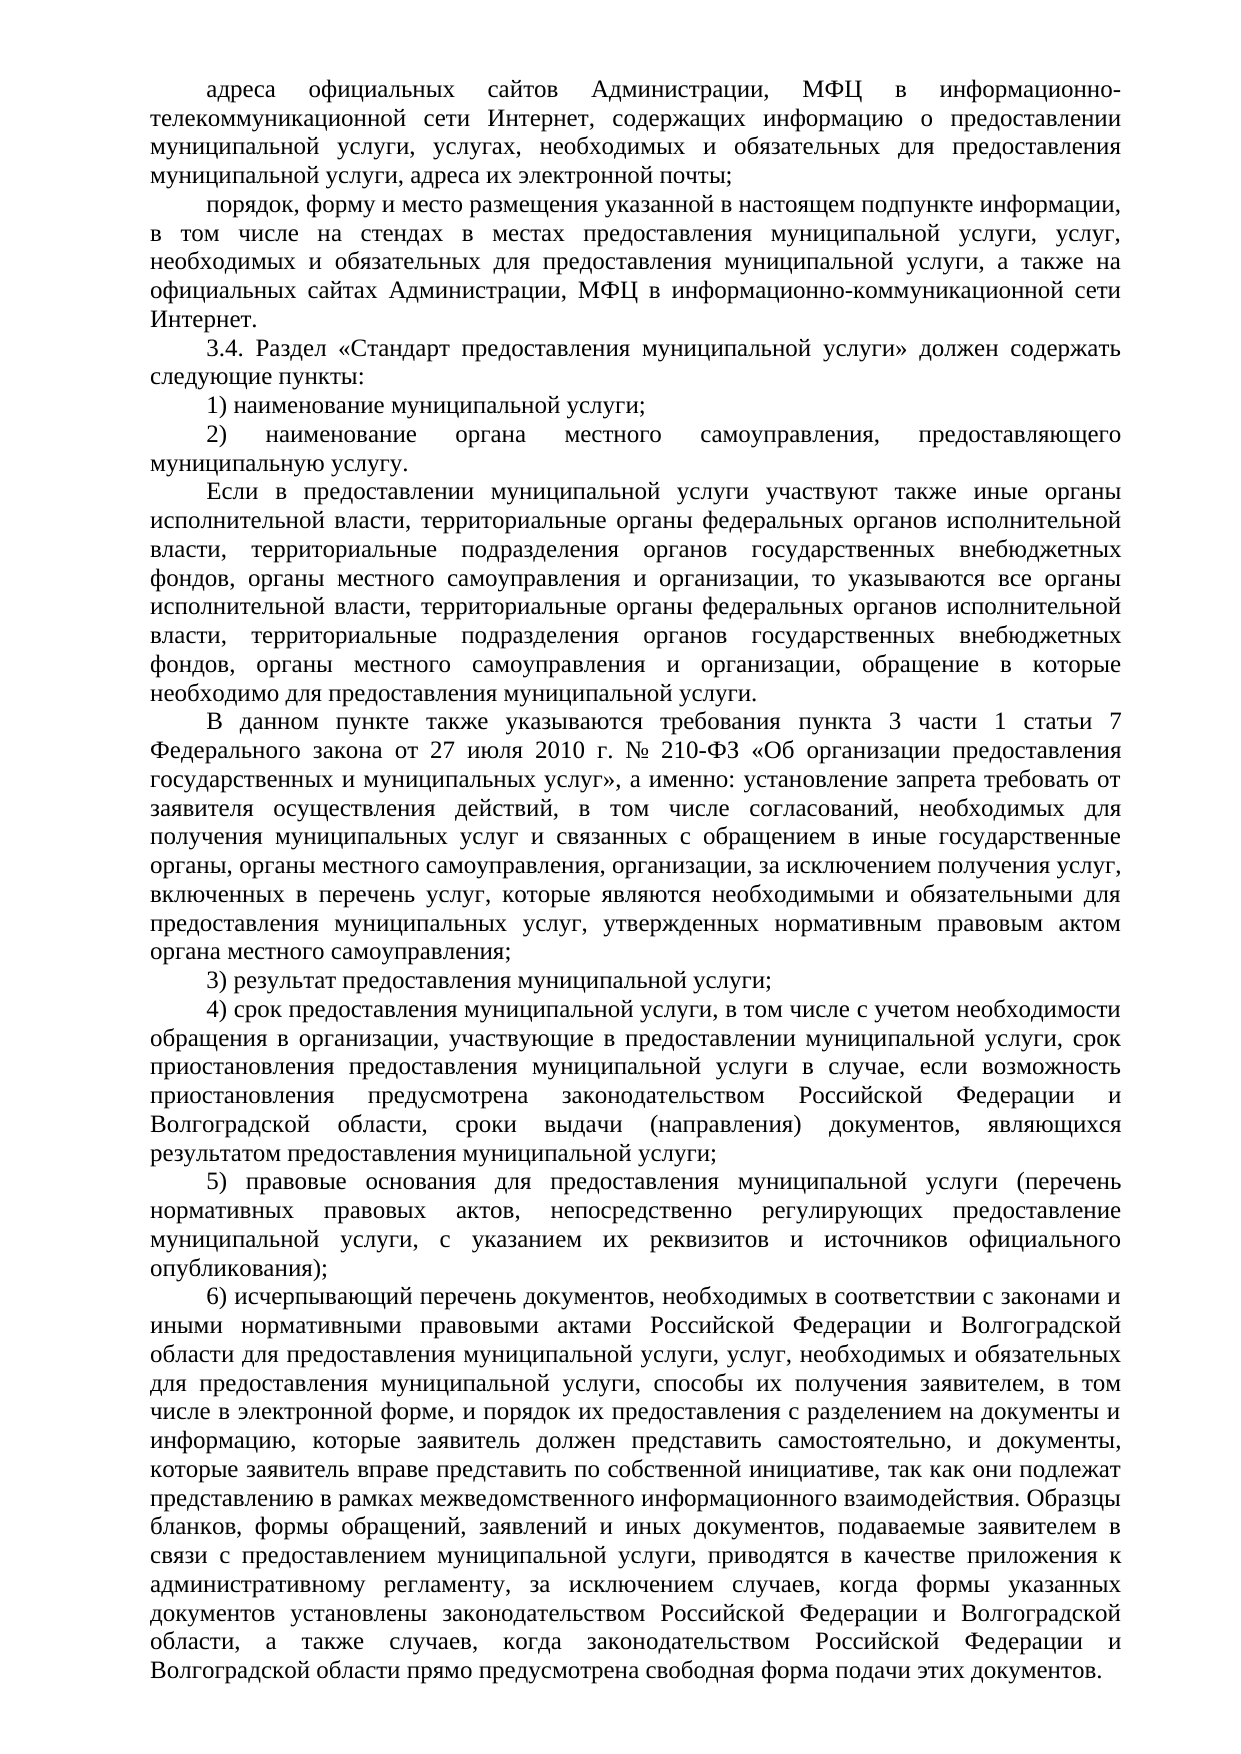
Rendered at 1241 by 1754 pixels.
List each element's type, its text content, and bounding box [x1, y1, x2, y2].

text адреса официальных сайтов Администрации, МФЦ в информационно-телекоммуникационной сети Интернет, содержащих информацию о предоставлении муниципальной услуги, услугах, необходимых и обязательных для предоставления муниципальной услуги, адреса их электронной почты; [150, 74, 1122, 189]
text порядок, форму и место размещения указанной в настоящем подпункте информации, в том числе на стендах в местах предоставления муниципальной услуги, услуг, необходимых и обязательных для предоставления муниципальной услуги, а также на официальных сайтах Администрации, МФЦ в информационно-коммуникационной сети Интернет. [150, 189, 1122, 333]
text 3.4. Раздел «Стандарт предоставления муниципальной услуги» должен содержать следующие пункты: [150, 333, 1122, 390]
text В данном пункте также указываются требования пункта 3 части 1 статьи 7 Федерального закона от 27 июля 2010 г. № 210-ФЗ «Об организации предоставления государственных и муниципальных услуг», а именно: установление запрета требовать от заявителя осуществления действий, в том числе согласований, необходимых для получения муниципальных услуг и связанных с обращением в иные государственные органы, органы местного самоуправления, организации, за исключением получения услуг, включенных в перечень услуг, которые являются необходимыми и обязательными для предоставления муниципальных услуг, утвержденных нормативным правовым актом органа местного самоуправления; [150, 706, 1122, 965]
text 4) срок предоставления муниципальной услуги, в том числе с учетом необходимости обращения в организации, участвующие в предоставлении муниципальной услуги, срок приостановления предоставления муниципальной услуги в случае, если возможность приостановления предусмотрена законодательством Российской Федерации и Волгоградской области, сроки выдачи (направления) документов, являющихся результатом предоставления муниципальной услуги; [150, 994, 1122, 1166]
text 6) исчерпывающий перечень документов, необходимых в соответствии с законами и иными нормативными правовыми актами Российской Федерации и Волгоградской области для предоставления муниципальной услуги, услуг, необходимых и обязательных для предоставления муниципальной услуги, способы их получения заявителем, в том числе в электронной форме, и порядок их предоставления с разделением на документы и информацию, которые заявитель должен представить самостоятельно, и документы, которые заявитель вправе представить по собственной инициативе, так как они подлежат представлению в рамках межведомственного информационного взаимодействия. Образцы бланков, формы обращений, заявлений и иных документов, подаваемые заявителем в связи с предоставлением муниципальной услуги, приводятся в качестве приложения к административному регламенту, за исключением случаев, когда формы указанных документов установлены законодательством Российской Федерации и Волгоградской области, а также случаев, когда законодательством Российской Федерации и Волгоградской области прямо предусмотрена свободная форма подачи этих документов. [150, 1281, 1122, 1684]
text Если в предоставлении муниципальной услуги участвуют также иные органы исполнительной власти, территориальные органы федеральных органов исполнительной власти, территориальные подразделения органов государственных внебюджетных фондов, органы местного самоуправления и организации, то указываются все органы исполнительной власти, территориальные органы федеральных органов исполнительной власти, территориальные подразделения органов государственных внебюджетных фондов, органы местного самоуправления и организации, обращение в которые необходимо для предоставления муниципальной услуги. [150, 476, 1122, 706]
text 2) наименование органа местного самоуправления, предоставляющего муниципальную услугу. [150, 419, 1122, 476]
text 1) наименование муниципальной услуги; [150, 390, 1122, 419]
text 5) правовые основания для предоставления муниципальной услуги (перечень нормативных правовых актов, непосредственно регулирующих предоставление муниципальной услуги, с указанием их реквизитов и источников официального опубликования); [150, 1166, 1122, 1281]
text 3) результат предоставления муниципальной услуги; [150, 965, 1122, 994]
